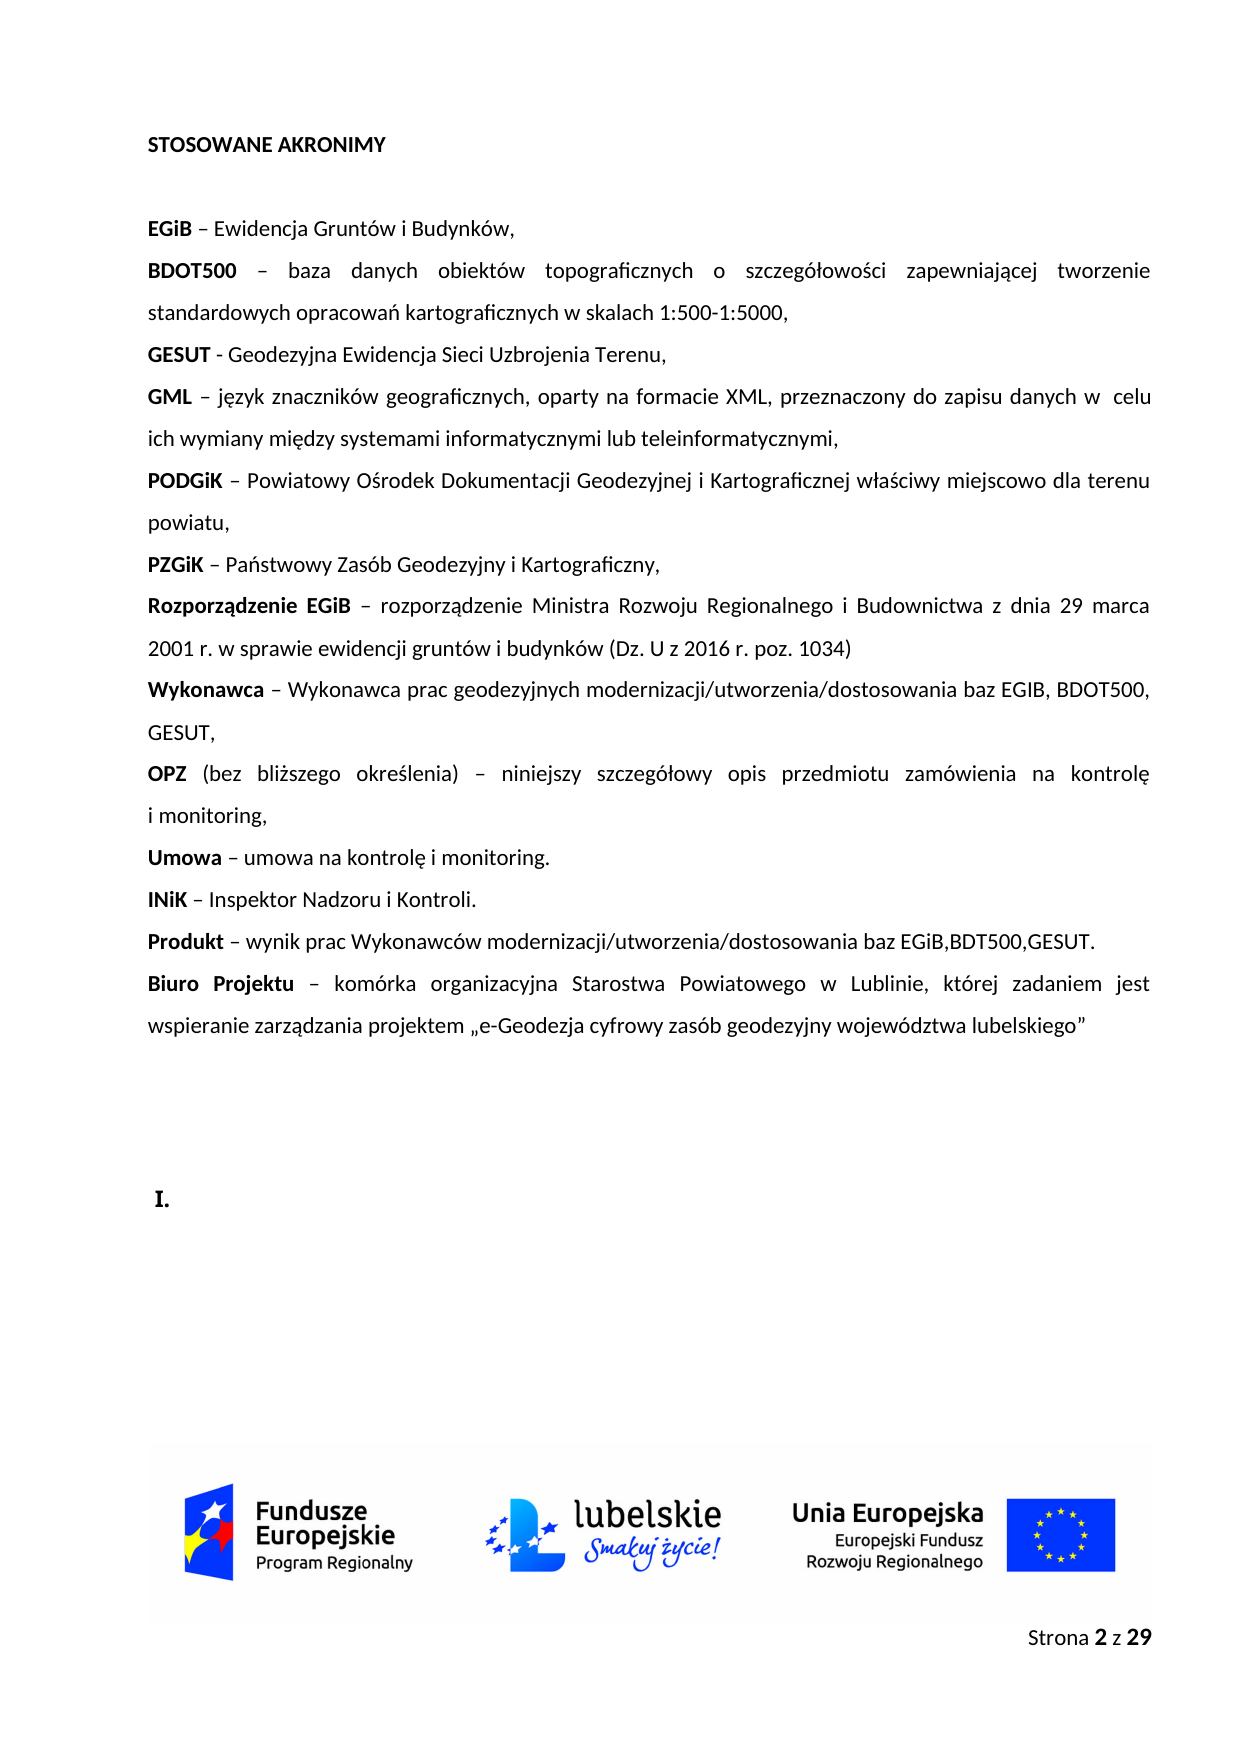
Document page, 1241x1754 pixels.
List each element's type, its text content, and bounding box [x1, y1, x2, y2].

text Wykonawca – Wykonawca prac geodezyjnych modernizacji/utworzenia/dostosowania baz EGIB, BDOT500, GESUT, [148, 676, 1152, 746]
text INiK – Inspektor Nadzoru i Kontroli. [148, 886, 1152, 913]
text Umowa – umowa na kontrolę i monitoring. [148, 843, 1152, 872]
text Rozporządzenie EGiB – rozporządzenie Ministra Rozwoju Regionalnego i Budownictwa z dnia 29 marca 2001 r. w sprawie ewidencji gruntów i budynków (Dz. U z 2016 r. poz. 1034) [148, 592, 1152, 662]
text EGiB – Ewidencja Gruntów i Budynków, [148, 214, 1152, 242]
text PODGiK – Powiatowy Ośrodek Dokumentacji Geodezyjnej i Kartograficznej właściwy miejscowo dla terenu powiatu, [148, 466, 1152, 536]
text BDOT500 – baza danych obiektów topograficznych o szczegółowości zapewniającej tworzenie standardowych opracowań kartograficznych w skalach 1:500-1:5000, [148, 256, 1152, 326]
text GML – język znaczników geograficznych, oparty na formacie XML, przeznaczony do zapisu danych w celu ich wymiany między systemami informatycznymi lub teleinformatycznymi, [148, 382, 1152, 452]
picture [148, 1443, 1152, 1622]
text PZGiK – Państwowy Zasób Geodezyjny i Kartograficzny, [148, 550, 1152, 578]
text Produkt – wynik prac Wykonawców modernizacji/utworzenia/dostosowania baz EGiB,BDT500,GESUT. [148, 927, 1152, 956]
text Biuro Projektu – komórka organizacyjna Starostwa Powiatowego w Lublinie, której zadaniem jest wspieranie zarządzania projektem „e-Geodezja cyfrowy zasób geodezyjny województwa lubelskiego” [148, 969, 1152, 1039]
text STOSOWANE AKRONIMY [148, 130, 1152, 158]
text GESUT - Geodezyjna Ewidencja Sieci Uzbrojenia Terenu, [148, 340, 1152, 368]
text OPZ (bez bliższego określenia) – niniejszy szczegółowy opis przedmiotu zamówienia na kontrolę i monitoring, [148, 759, 1152, 829]
